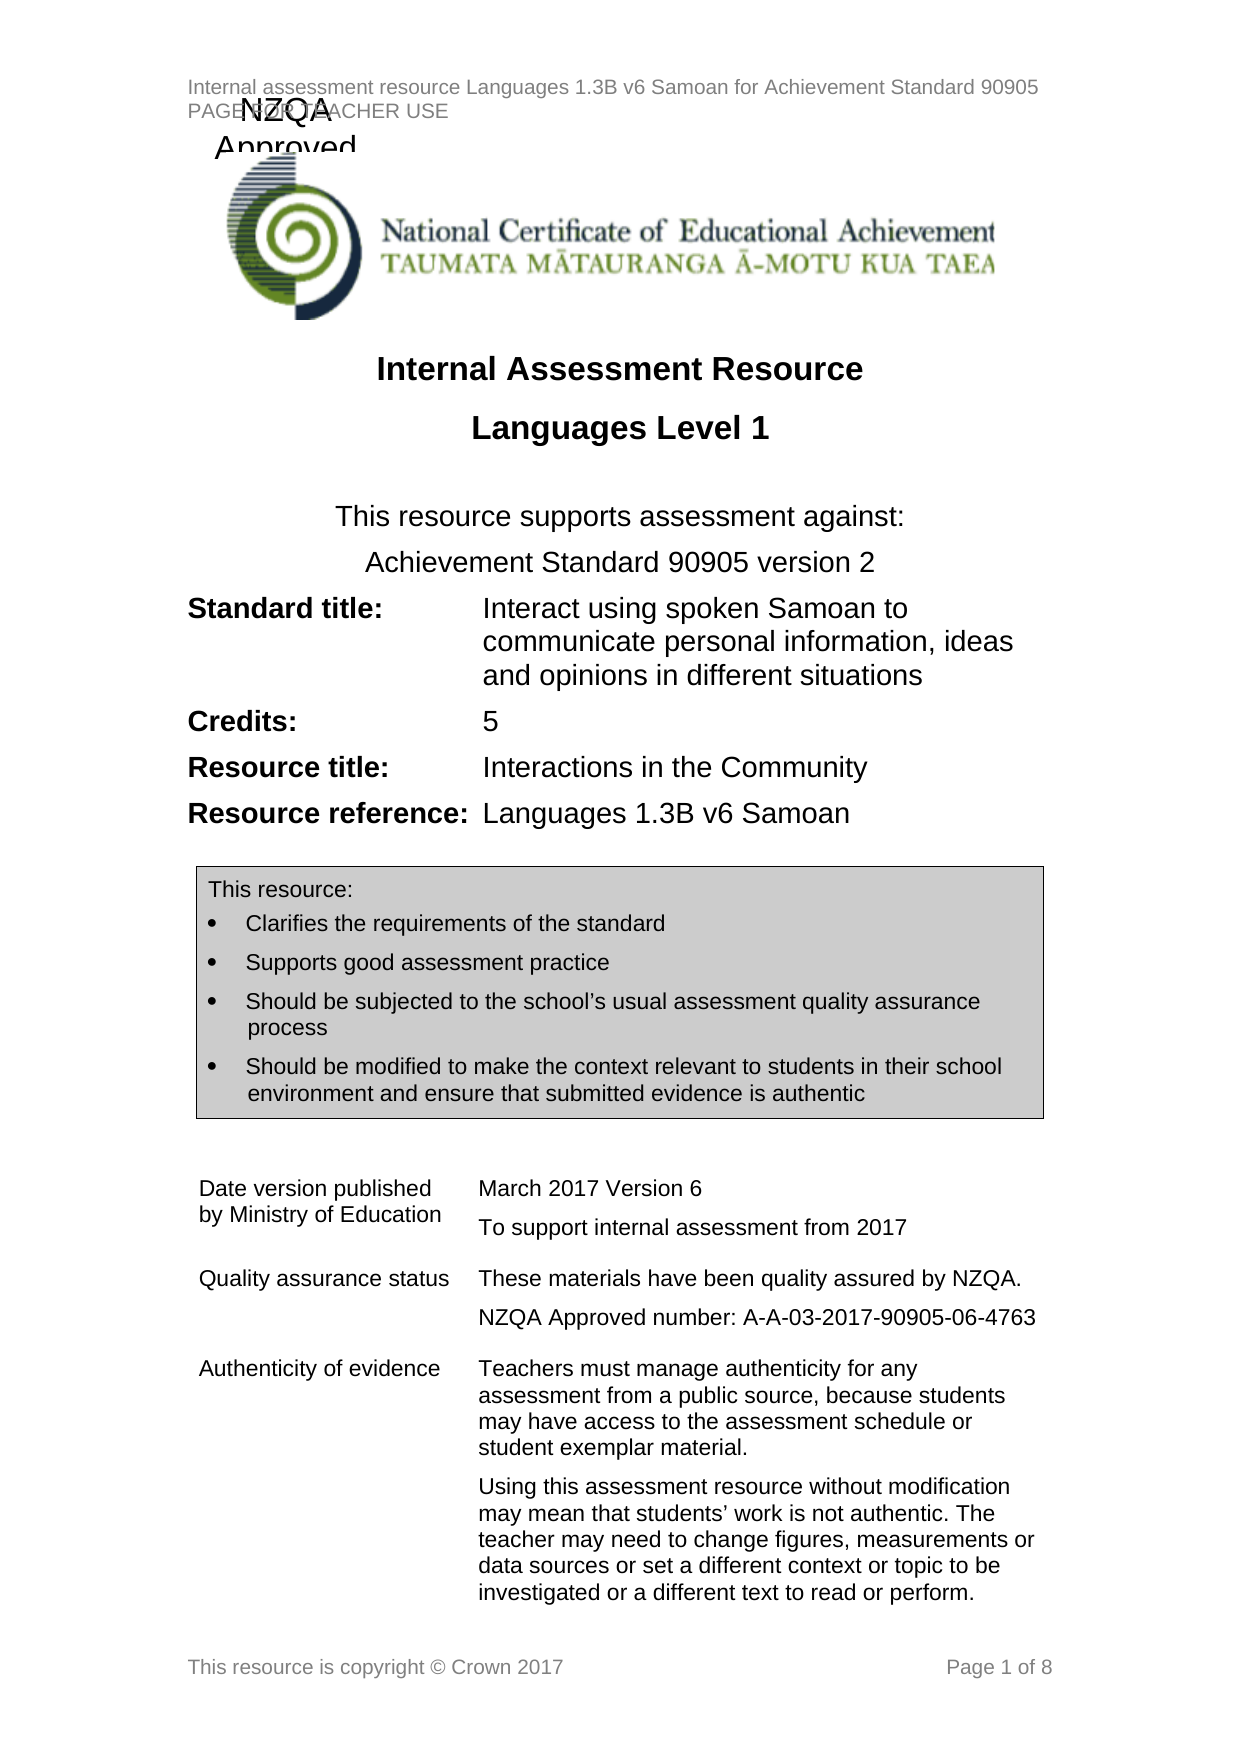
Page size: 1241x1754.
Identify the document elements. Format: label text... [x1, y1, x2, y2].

text Resource reference: Languages 1.3B v6 Samoan [187, 796, 1053, 830]
table_header March 2017 Version 6 To support internal assessment from 2017 [467, 1163, 1053, 1253]
table_header Date version published by Ministry of Education [187, 1163, 467, 1253]
table_cell Quality assurance status [187, 1253, 467, 1343]
text This resource supports assessment against: [187, 499, 1053, 532]
table_cell Authenticity of evidence [187, 1343, 467, 1617]
table_header This resource: Clarifies the requirements of the standard Supports good assessment practice Should be subjected to the school’s usual assessment quality assurance process Should be modified to make the context relevant to students in their school environment and ensure that submitted evidence is authentic [197, 867, 1043, 1118]
table_cell These materials have been quality assured by NZQA. NZQA Approved number: A-A-03-2017-90905-06-4763 [467, 1253, 1053, 1343]
subtitle Internal Assessment Resource [187, 349, 1053, 387]
table_cell Teachers must manage authenticity for any assessment from a public source, because students may have access to the assessment schedule or student exemplar material. Using this assessment resource without modification may mean that students’ work is not authentic. The teacher may need to change figures, measurements or data sources or set a different context or topic to be investigated or a different text to read or perform. [467, 1343, 1053, 1617]
text Credits: 5 [187, 704, 1053, 738]
subtitle Level [187, 408, 1053, 446]
text Standard title: Interact using spoken Samoan to communicate personal information, ideas and opinions in different situations [187, 591, 1053, 692]
text Achievement Standard [187, 545, 1053, 578]
text Resource title: Interactions in the Community [187, 750, 1053, 784]
